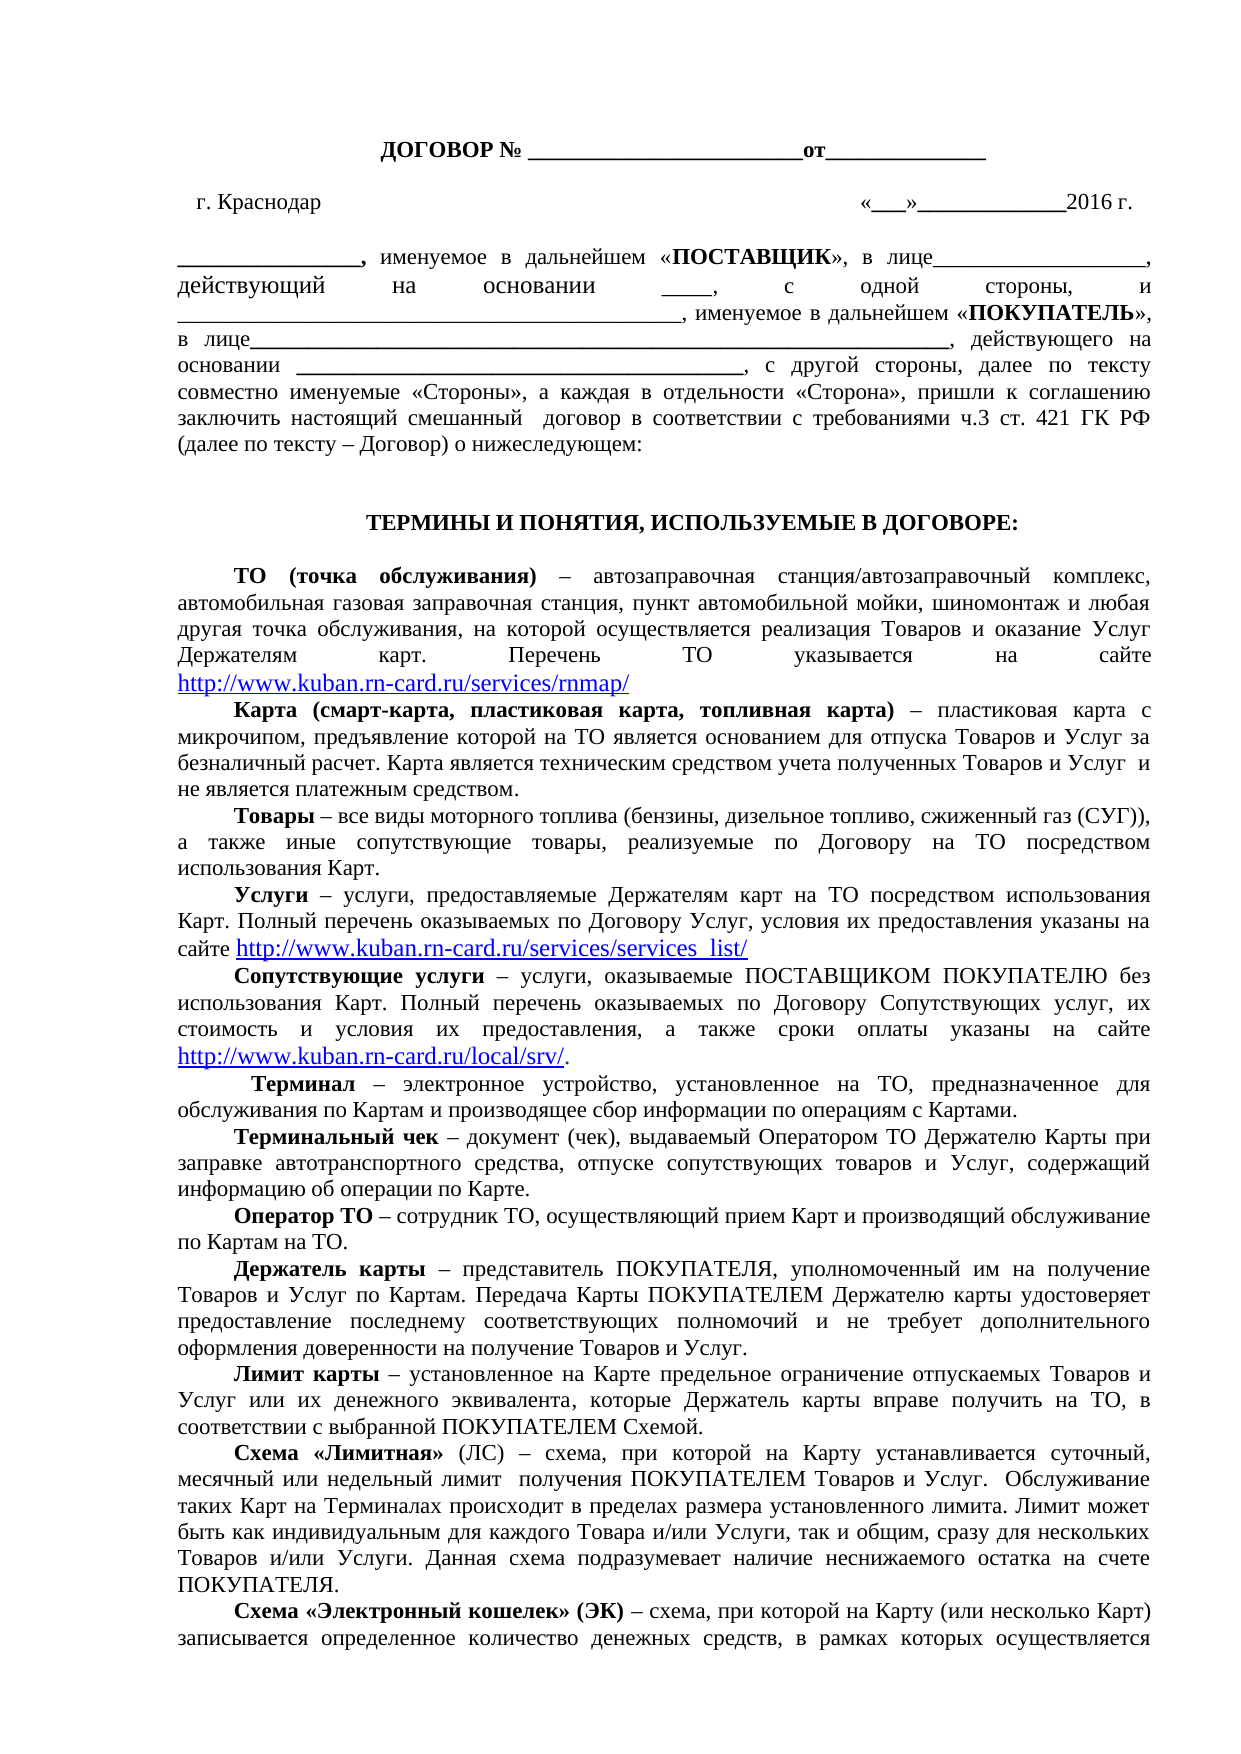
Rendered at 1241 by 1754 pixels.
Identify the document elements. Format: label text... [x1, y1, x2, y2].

text ДОГОВОР № ________________________от______________ [177, 136, 1152, 162]
text ТО (точка обслуживания) – автозаправочная станция/автозаправочный комплекс, автомобильная газовая заправочная станция, пункт автомобильной мойки, шиномонтаж и любая другая точка обслуживания, на которой осуществляется реализация Товаров и оказание Услуг Держателям карт. Перечень ТО указывается на сайте http://www.kuban.rn-card.ru/services/rnmap/ [177, 562, 1152, 696]
text Услуги – услуги, предоставляемые Держателям карт на ТО посредством использования Карт. Полный перечень оказываемых по Договору Услуг, условия их предоставления указаны на сайте http://www.kuban.rn-card.ru/services/services_list/ [177, 881, 1152, 962]
text Товары – все виды моторного топлива (бензины, дизельное топливо, сжиженный газ (СУГ)), а также иные сопутствующие товары, реализуемые по Договору на ТО посредством использования Карт. [177, 802, 1152, 881]
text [177, 1597, 1152, 1650]
text Карта (смарт-карта, пластиковая карта, топливная карта) – пластиковая карта с микрочипом, предъявление которой на ТО является основанием для отпуска Товаров и Услуг за безналичный расчет. Карта является техническим средством учета полученных Товаров и Услуг и не является платежным средством. [177, 696, 1152, 802]
text Держатель карты – представитель ПОКУПАТЕЛЯ, уполномоченный им на получение Товаров и Услуг по Картам. Передача Карты ПОКУПАТЕЛЕМ Держателю карты удостоверяет предоставление последнему соответствующих полномочий и не требует дополнительного оформления доверенности на получение Товаров и Услуг. [177, 1254, 1152, 1360]
text Сопутствующие услуги – услуги, оказываемые ПОСТАВЩИКОМ ПОКУПАТЕЛЮ без использования Карт. Полный перечень оказываемых по Договору Сопутствующих услуг, их стоимость и условия их предоставления, а также сроки оплаты указаны на сайте http://www.kuban.rn-card.ru/local/srv/. [177, 962, 1152, 1070]
text Лимит карты – установленное на Карте предельное ограничение отпускаемых Товаров и Услуг или их денежного эквивалента, которые Держатель карты вправе получить на ТО, в соответствии с выбранной ПОКУПАТЕЛЕМ Схемой. [177, 1360, 1152, 1439]
text Оператор ТО – сотрудник ТО, осуществляющий прием Карт и производящий обслуживание по Картам на ТО. [177, 1202, 1152, 1254]
text ________________, именуемое в дальнейшем «ПОСТАВЩИК», в лице_________________, действующий на основании ____, с одной стороны, и ____________________________________________, именуемое в дальнейшем «ПОКУПАТЕЛЬ», в лице_____________________________________________________________, действующего на основании _______________________________________, с другой стороны, далее по тексту совместно именуемые «Стороны», а каждая в отдельности «Сторона», пришли к соглашению заключить настоящий смешанный договор в соответствии с требованиями ч.3 ст. 421 ГК РФ (далее по тексту – Договор) о нижеследующем: [177, 241, 1152, 457]
text Схема «Лимитная» (ЛС) – схема, при которой на Карту устанавливается суточный, месячный или недельный лимит получения ПОКУПАТЕЛЕМ Товаров и Услуг. Обслуживание таких Карт на Терминалах происходит в пределах размера установленного лимита. Лимит может быть как индивидуальным для каждого Товара и/или Услуги, так и общим, сразу для нескольких Товаров и/или Услуги. Данная схема подразумевает наличие неснижаемого остатка на счете ПОКУПАТЕЛЯ. [177, 1439, 1152, 1597]
text ТЕРМИНЫ И ПОНЯТИЯ, ИСПОЛЬЗУЕМЫЕ В ДОГОВОРЕ: [177, 509, 1152, 536]
text г. Краснодар «___»_____________2016 г. [177, 188, 1152, 215]
text Терминал – электронное устройство, установленное на ТО, предназначенное для обслуживания по Картам и производящее сбор информации по операциям с Картами. [177, 1070, 1152, 1123]
text Терминальный чек – документ (чек), выдаваемый Оператором ТО Держателю Карты при заправке автотранспортного средства, отпуске сопутствующих товаров и Услуг, содержащий информацию об операции по Карте. [177, 1123, 1152, 1202]
